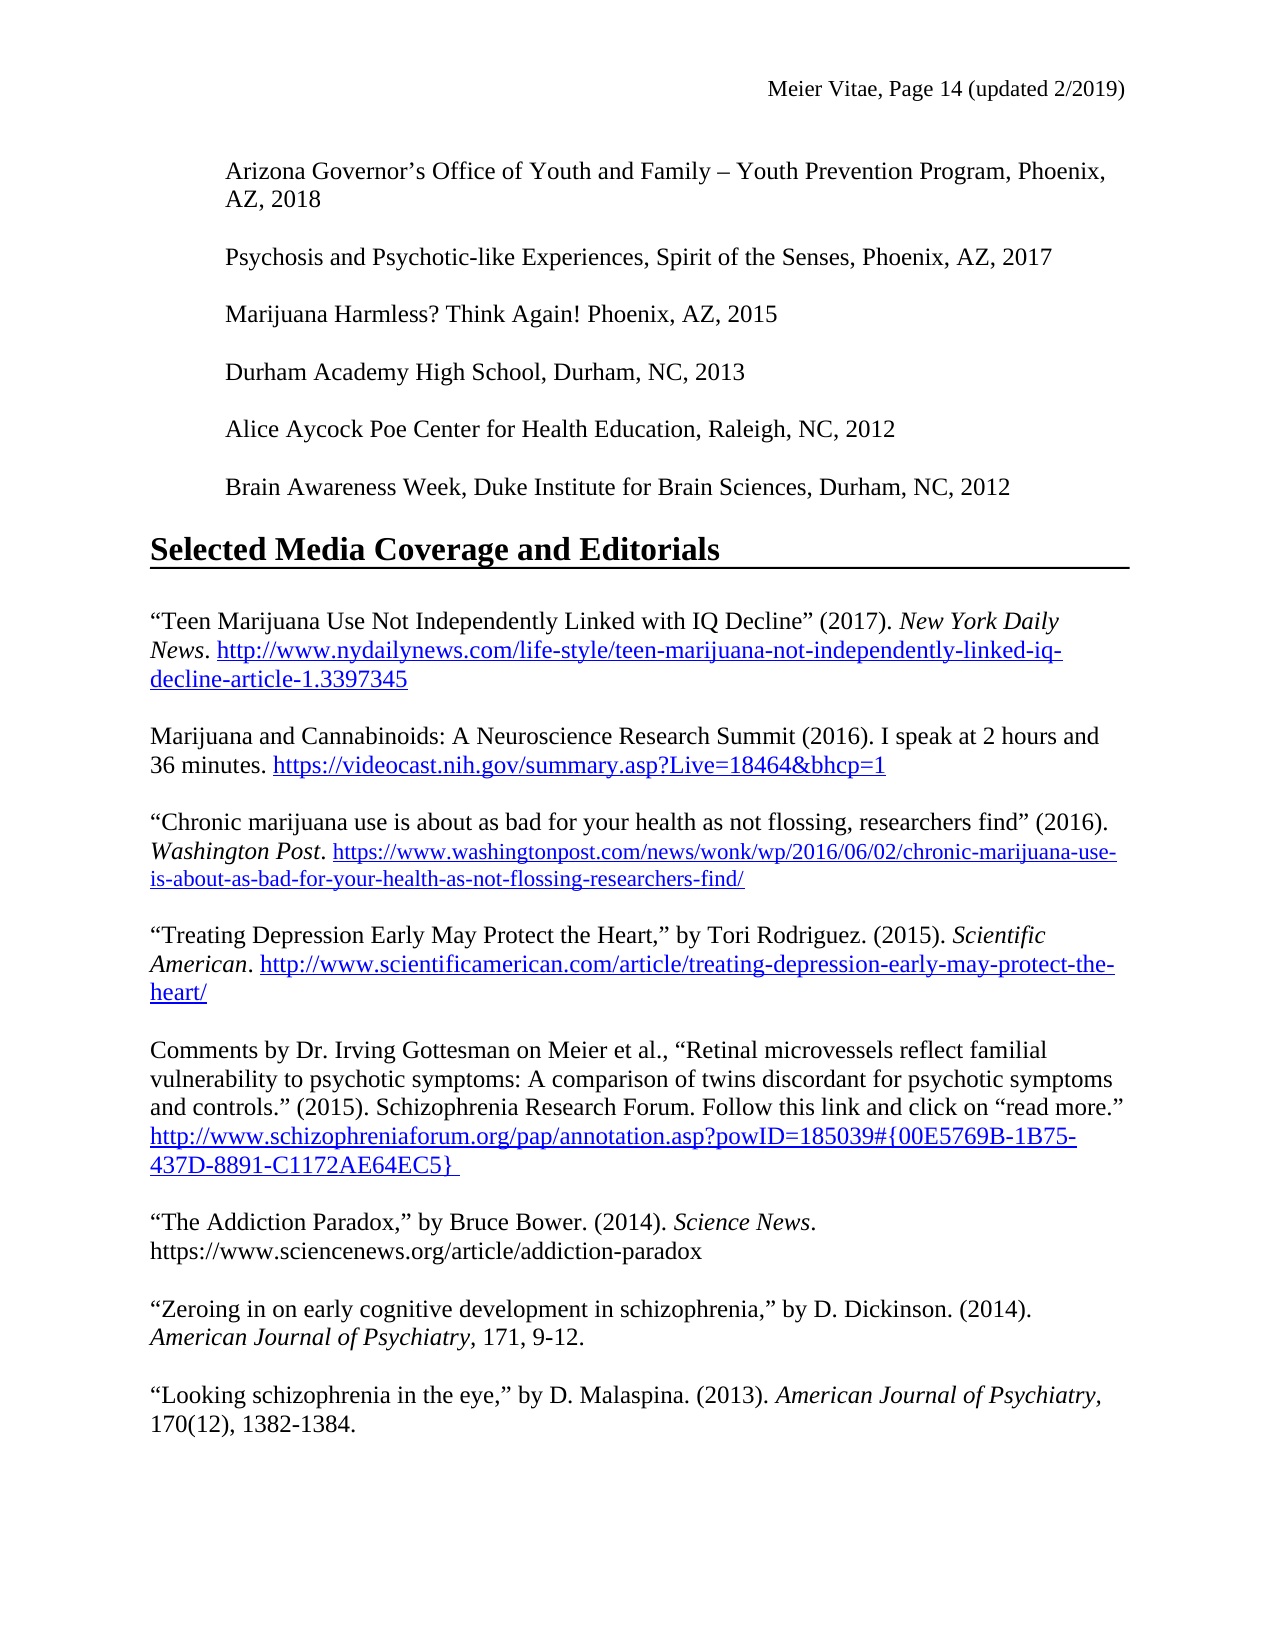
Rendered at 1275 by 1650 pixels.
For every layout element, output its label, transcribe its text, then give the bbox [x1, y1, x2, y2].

text Durham Academy High School, Durham, NC, 2013 [150, 357, 1125, 386]
text Psychosis and Psychotic-like Experiences, Spirit of the Senses, Phoenix, AZ, 2017 [225, 242, 1125, 271]
text Comments by Dr. Irving Gottesman on Meier et al., “Retinal microvessels reflect familial vulnerability to psychotic symptoms: A comparison of twins discordant for psychotic symptoms and controls.” (2015). Schizophrenia Research Forum. Follow this link and click on “read more.” http://www.schizophreniaforum.org/pap/annotation.asp?powID=185039#{00E5769B-1B75-437D-8891-C1172AE64EC5} [150, 1035, 1125, 1179]
text Marijuana Harmless? Think Again! Phoenix, AZ, 2015 [225, 299, 1125, 328]
text Arizona Governor’s Office of Youth and Family – Youth Prevention Program, Phoenix, AZ, 2018 [225, 156, 1125, 213]
text Selected Media Coverage and Editorials [150, 529, 1125, 566]
text “Chronic marijuana use is about as bad for your health as not flossing, researchers find” (2016). Washington Post. https://www.washingtonpost.com/news/wonk/wp/2016/06/02/chronic-marijuana-use-is-about-as-bad-for-your-health-as-not-flossing-researchers-find/ [150, 807, 1125, 891]
text Marijuana and Cannabinoids: A Neuroscience Research Summit (2016). I speak at 2 hours and 36 minutes. https://videocast.nih.gov/summary.asp?Live=18464&bhcp=1 [150, 721, 1125, 779]
text “The Addiction Paradox,” by Bruce Bower. (2014). Science News. https://www.sciencenews.org/article/addiction-paradox [150, 1207, 1125, 1265]
text “Teen Marijuana Use Not Independently Linked with IQ Decline” (2017). New York Daily News. http://www.nydailynews.com/life-style/teen-marijuana-not-independently-linked-iq-decline-article-1.3397345 [150, 606, 1125, 692]
text “Zeroing in on early cognitive development in schizophrenia,” by D. Dickinson. (2014). American Journal of Psychiatry, 171, 9-12. [150, 1294, 1125, 1351]
text “Looking schizophrenia in the eye,” by D. Malaspina. (2013). American Journal of Psychiatry, 170(12), 1382-1384. [150, 1380, 1125, 1437]
text “Treating Depression Early May Protect the Heart,” by Tori Rodriguez. (2015). Scientific American. http://www.scientificamerican.com/article/treating-depression-early-may-protect-the-heart/ [150, 920, 1125, 1006]
text Brain Awareness Week, Duke Institute for Brain Sciences, Durham, NC, 2012 [150, 472, 1125, 501]
text Alice Aycock Poe Center for Health Education, Raleigh, NC, 2012 [150, 414, 1125, 443]
